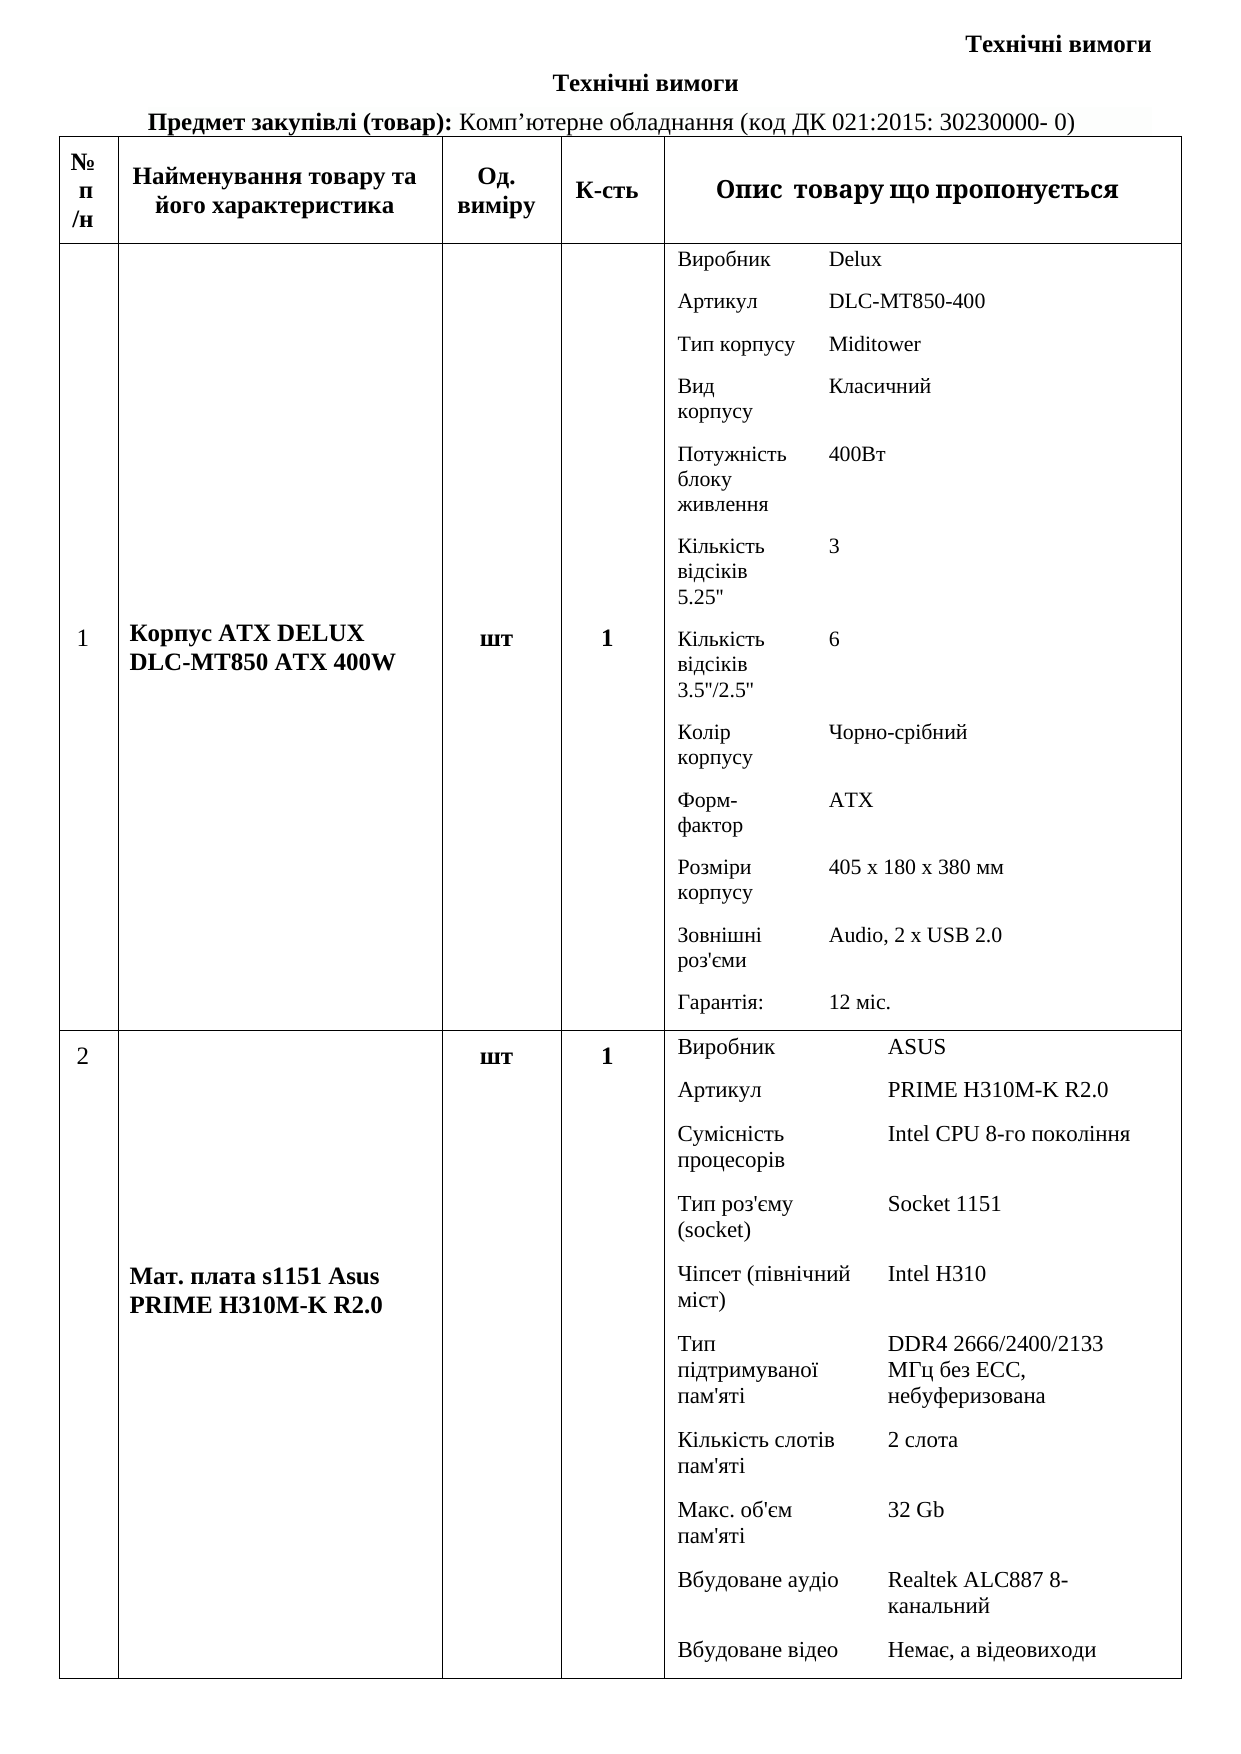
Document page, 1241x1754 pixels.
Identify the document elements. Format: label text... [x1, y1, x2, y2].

table_header № п/н [60, 137, 118, 243]
table_header Найменування товару та його характеристика [119, 137, 442, 243]
table_cell шт [443, 244, 561, 1030]
text Технічні вимоги [151, 68, 1140, 97]
table_header Од. виміру [443, 137, 561, 243]
subtitle Предмет закупівлі (товар): Комп’ютерне обладнання (код ДК 021:2015: 30230000- 0) [148, 107, 1152, 136]
table_cell шт [443, 1031, 561, 1678]
table_cell 1 [60, 244, 118, 1030]
table_header Опис товару що пропонується [665, 137, 1181, 243]
table_cell 2 [60, 1031, 118, 1678]
table_cell 1 [562, 1031, 664, 1678]
table_cell [665, 244, 1181, 1030]
table_cell 1 [562, 244, 664, 1030]
table_header К-сть [562, 137, 664, 243]
table_cell Корпус ATX DELUX DLC-MT850 ATX 400W [119, 244, 442, 1030]
text Технічні вимоги [148, 29, 1152, 58]
table_cell [665, 1031, 1181, 1678]
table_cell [119, 1031, 442, 1678]
